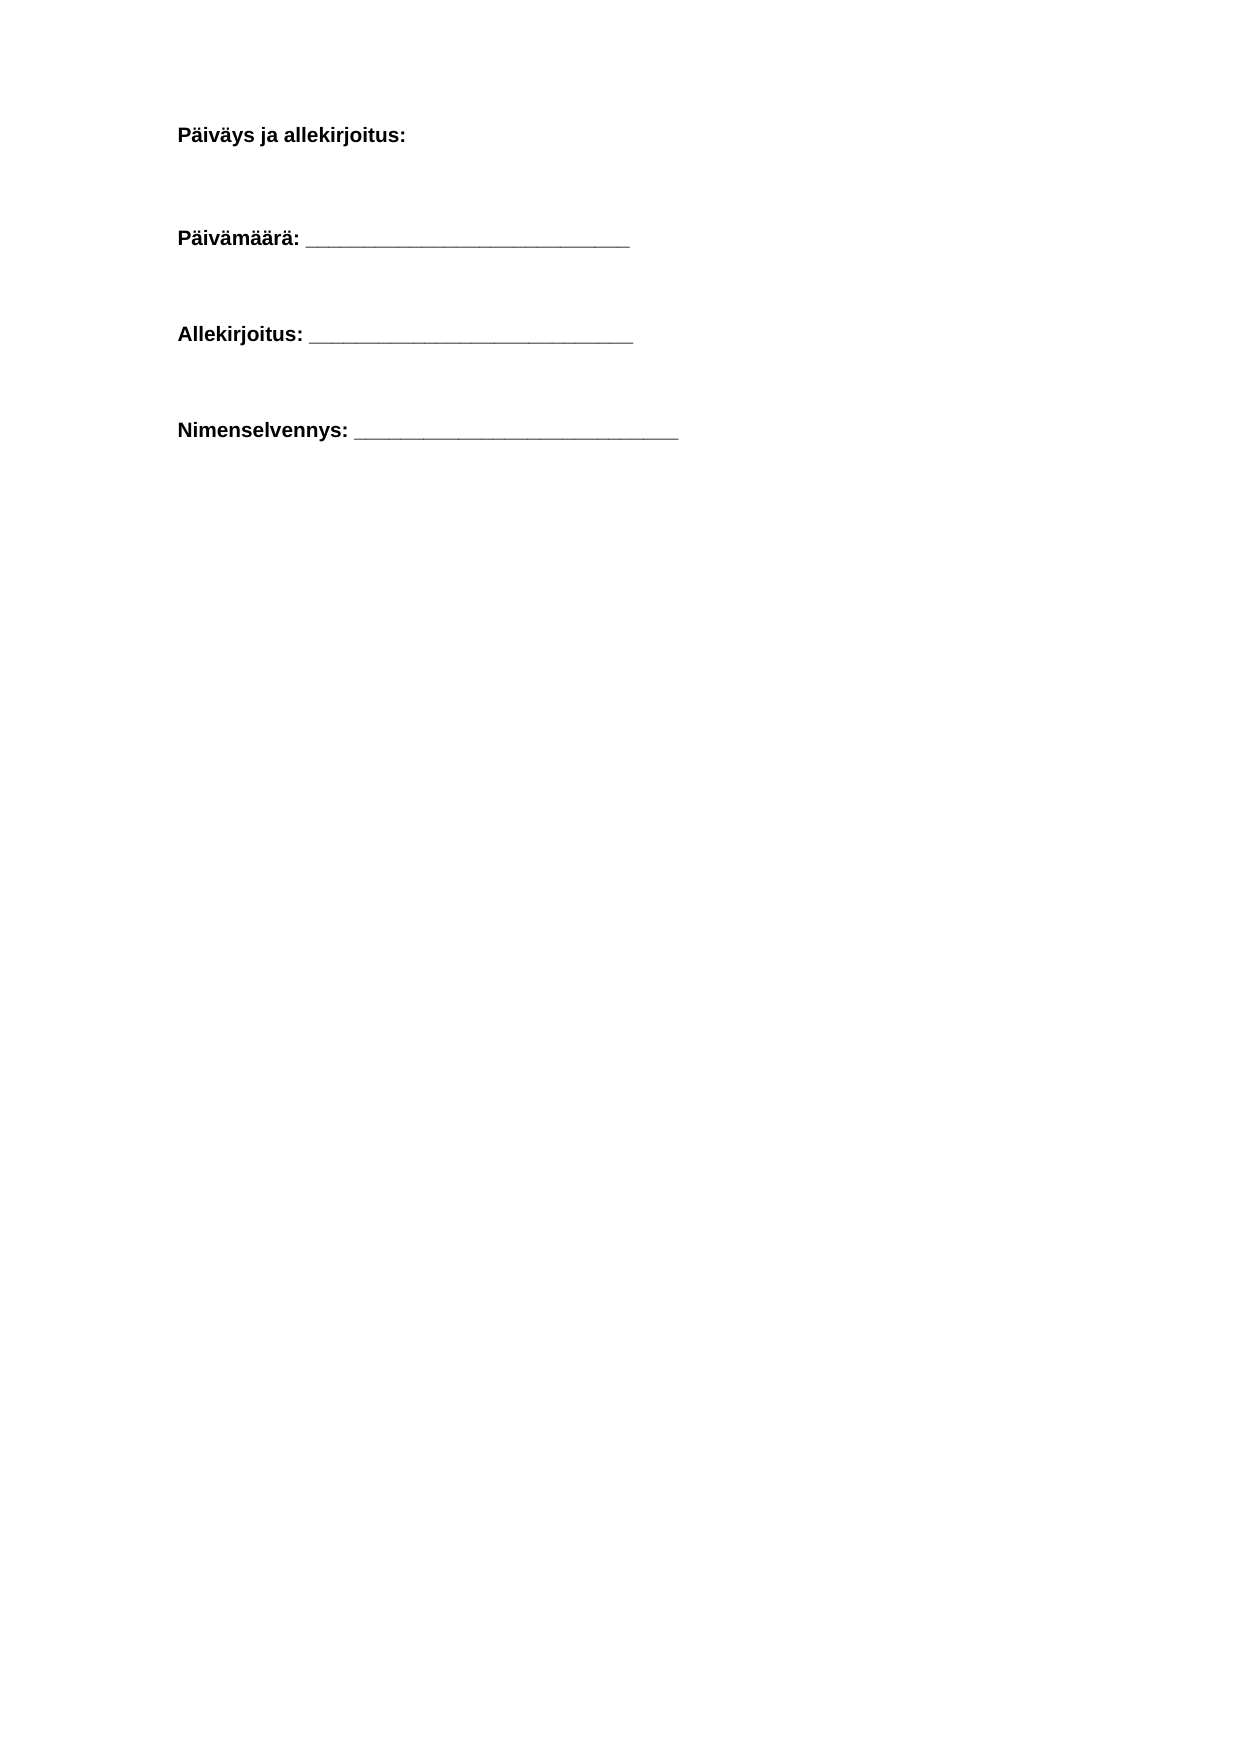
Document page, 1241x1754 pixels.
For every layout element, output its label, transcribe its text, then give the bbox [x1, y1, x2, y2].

text Allekirjoitus: ____________________________ [177, 322, 1122, 346]
text Päivämäärä: ____________________________ [177, 226, 1122, 250]
text Nimenselvennys: ____________________________ [177, 417, 1122, 441]
text Päiväys ja allekirjoitus: [177, 123, 1122, 147]
